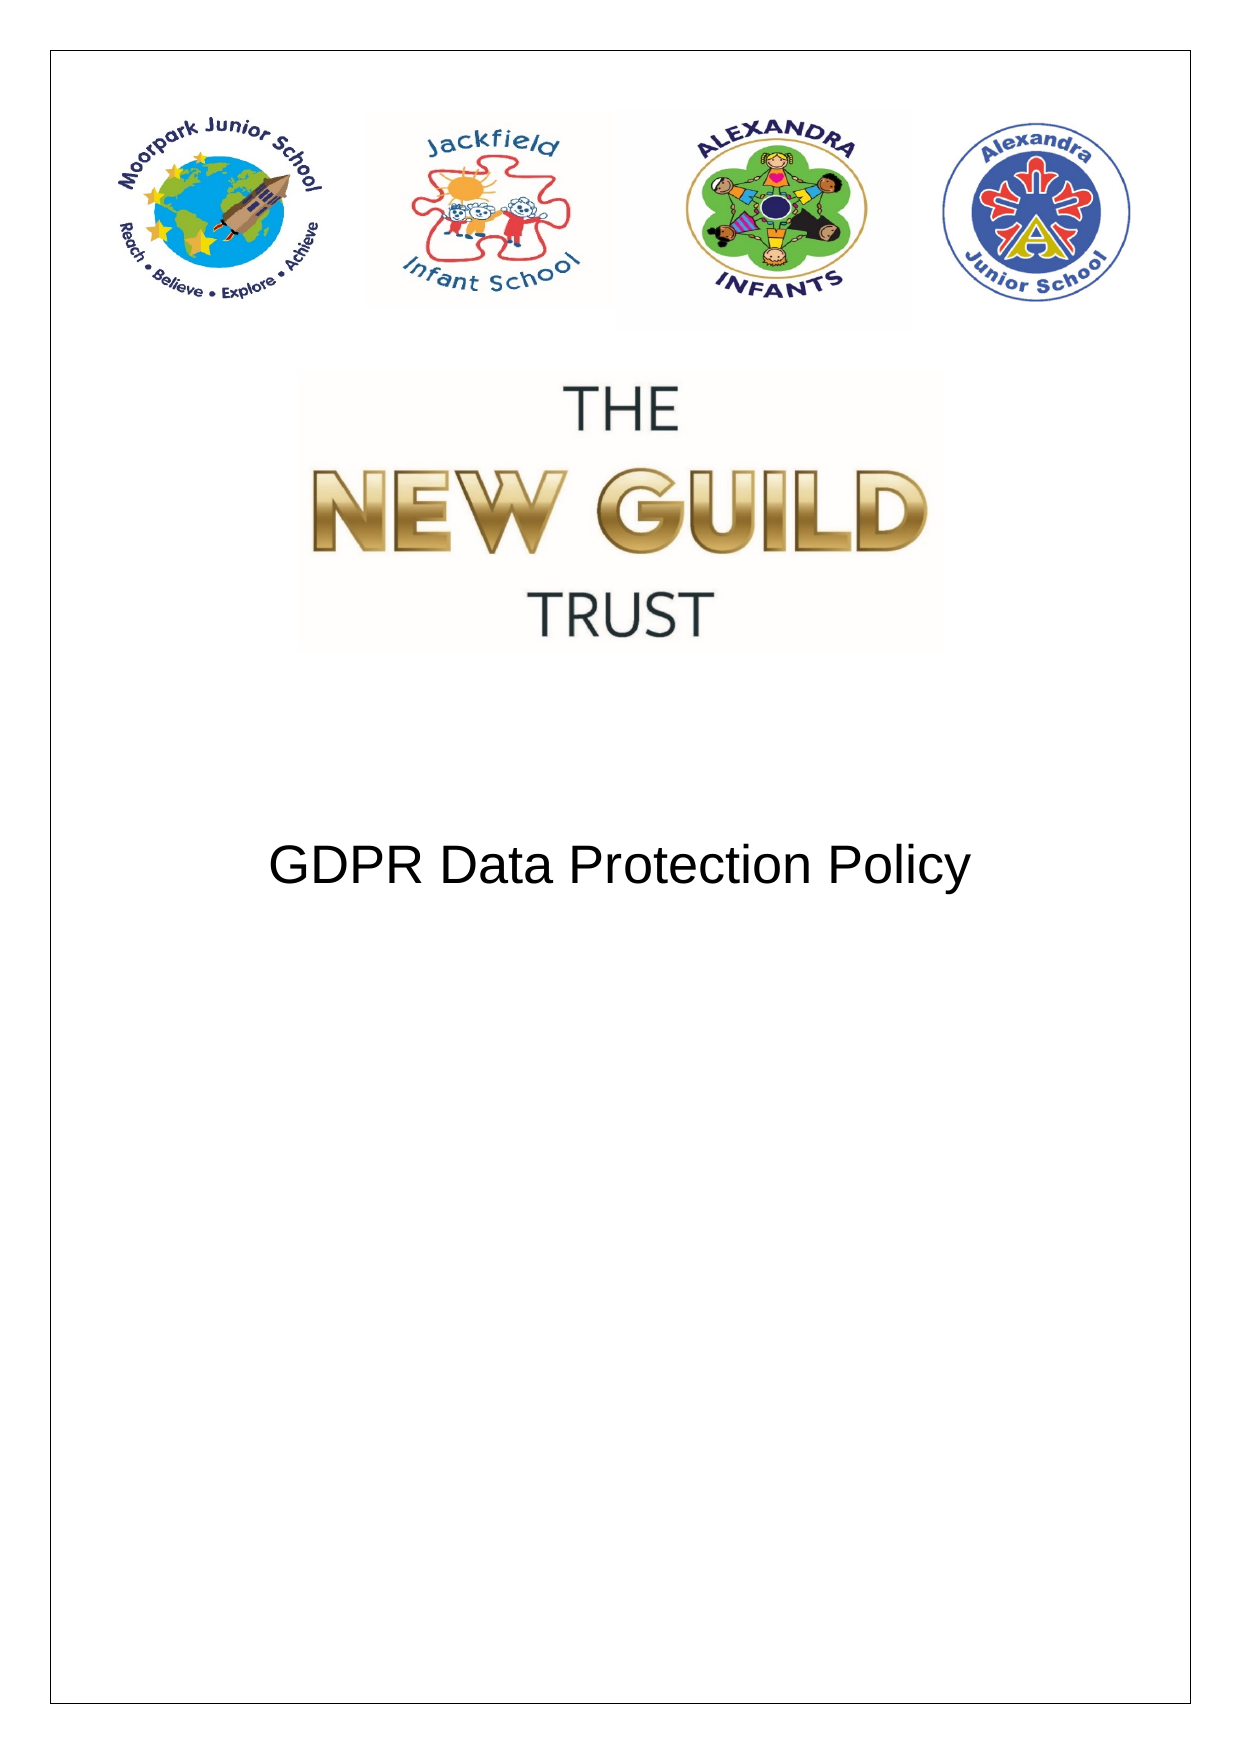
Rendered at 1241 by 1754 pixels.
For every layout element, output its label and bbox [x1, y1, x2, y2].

picture [297, 370, 943, 653]
picture [937, 118, 1132, 303]
picture [118, 117, 322, 299]
picture [365, 109, 911, 330]
